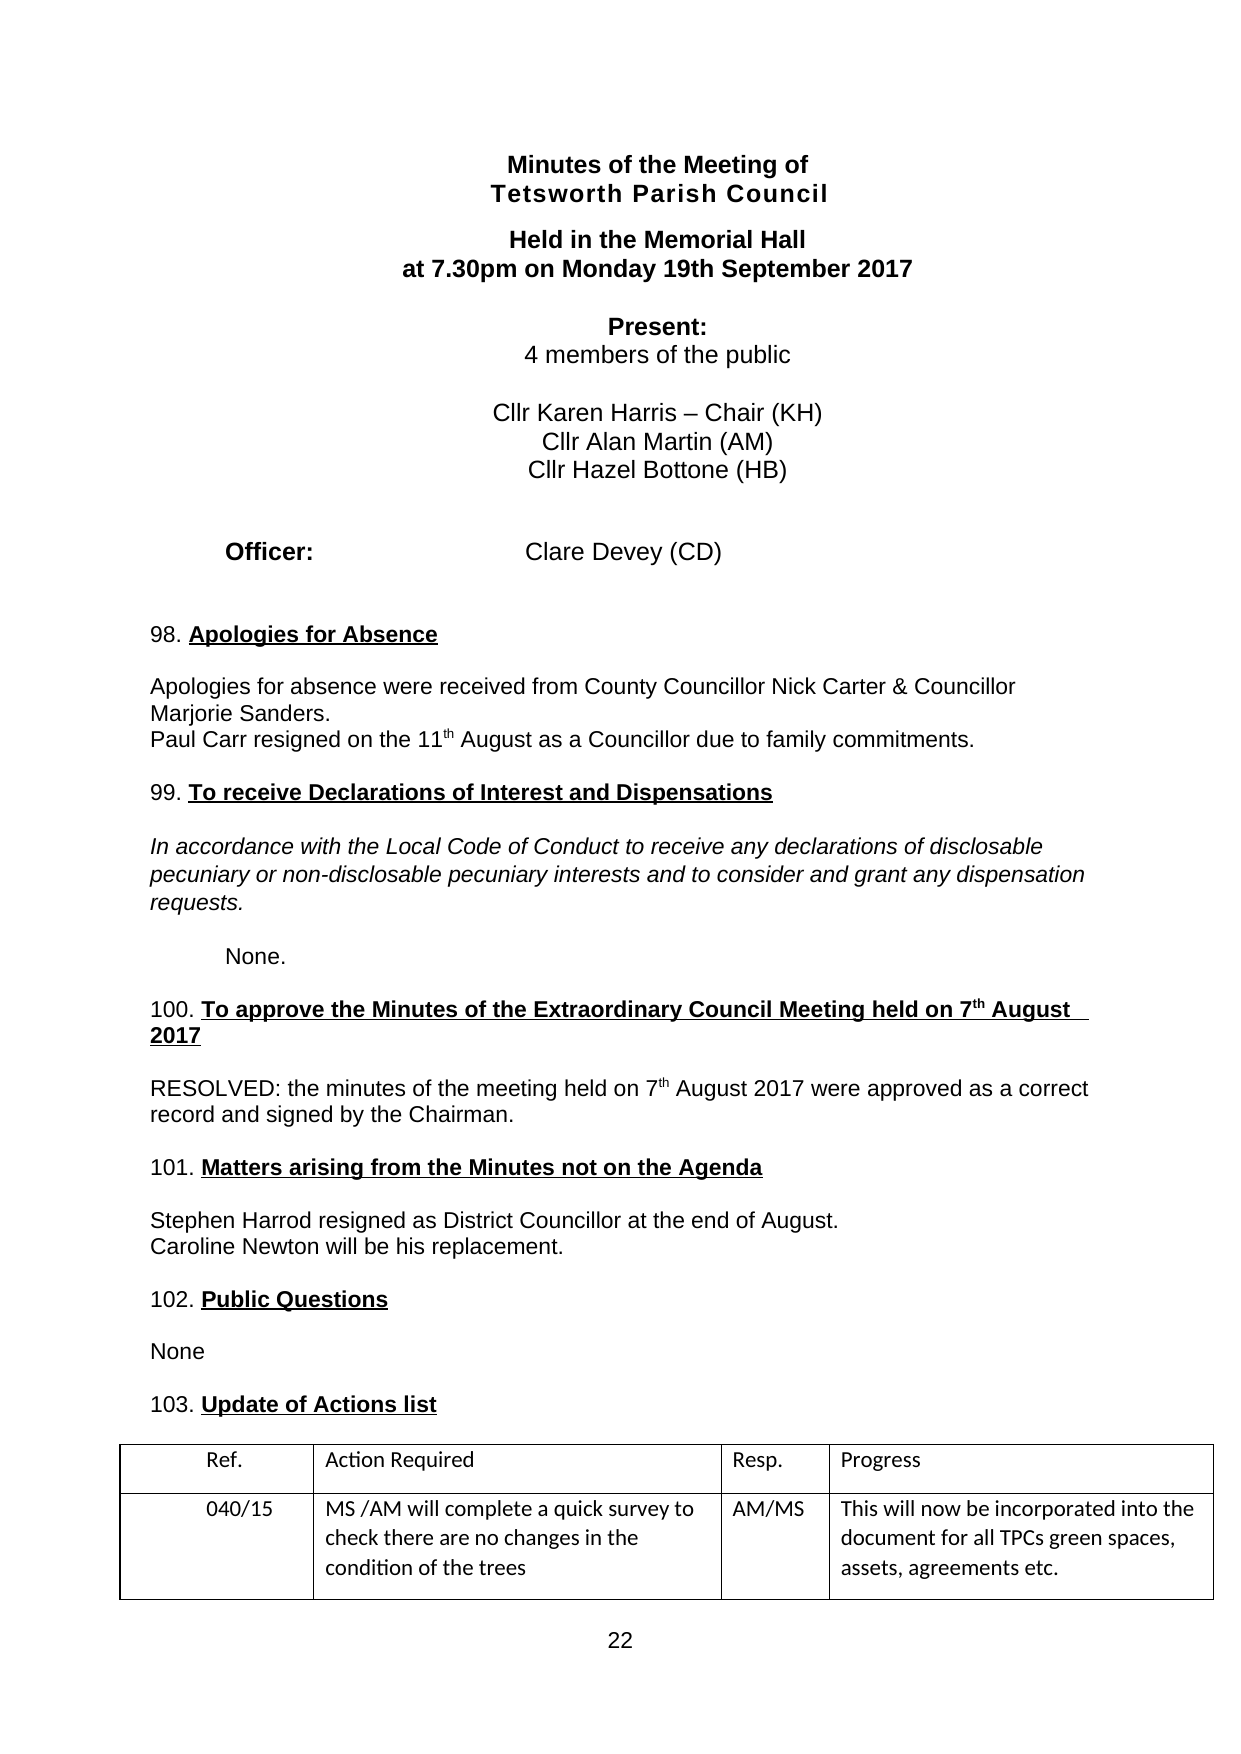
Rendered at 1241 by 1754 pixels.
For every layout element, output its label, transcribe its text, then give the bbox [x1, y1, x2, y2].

table_cell 040/15 [121, 1494, 313, 1599]
text None [150, 1338, 1090, 1365]
text 99. To receive Declarations of Interest and Dispensations [150, 779, 1090, 805]
table_header Action Required [314, 1445, 721, 1493]
text Caroline Newton will be his replacement. [150, 1233, 1090, 1259]
table_header Resp. [722, 1445, 829, 1493]
text Cllr Hazel Bottone (HB) [225, 456, 1090, 508]
text 4 members of the public [225, 341, 1090, 369]
text 102. Public Questions [150, 1286, 1090, 1312]
table_header Progress [830, 1445, 1213, 1493]
text 98. Apologies for Absence [150, 621, 1090, 647]
text Paul Carr resigned on the 11th August as a Councillor due to family commitments. [150, 726, 1090, 752]
text Stephen Harrod resigned as District Councillor at the end of August. [150, 1207, 1090, 1233]
table_cell AM/MS [722, 1494, 829, 1599]
text 103. Update of Actions list [150, 1391, 1090, 1417]
text In accordance with the Local Code of Conduct to receive any declarations of disclosable pecuniary or non-disclosable pecuniary interests and to consider and grant any dispensation requests. [150, 833, 1090, 915]
text RESOLVED: the minutes of the meeting held on 7th August 2017 were approved as a correct record and signed by the Chairman. [150, 1075, 1090, 1127]
text Present: [225, 312, 1090, 341]
text Held in the Memorial Hall [225, 226, 1090, 254]
subtitle Tetsworth Parish Council [150, 179, 1090, 207]
text 101. Matters arising from the Minutes not on the Agenda [150, 1154, 1090, 1180]
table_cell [830, 1494, 1213, 1599]
text None. [150, 943, 1090, 969]
text 100. To approve the Minutes of the Extraordinary Council Meeting held on 7th August 2017 [150, 996, 1090, 1048]
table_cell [314, 1494, 721, 1599]
text at 7.30pm on Monday 19th September 2017 [225, 254, 1090, 283]
text Cllr Karen Harris – Chair (KH) [225, 398, 1090, 427]
table_header Ref. [121, 1445, 313, 1493]
text Cllr Alan Martin (AM) [225, 427, 1090, 456]
text Apologies for absence were received from County Councillor Nick Carter & Councillor Marjorie Sanders. [150, 673, 1090, 726]
text Minutes of the Meeting of [225, 150, 1090, 179]
text Officer: Clare Devey (CD) [225, 537, 1090, 565]
